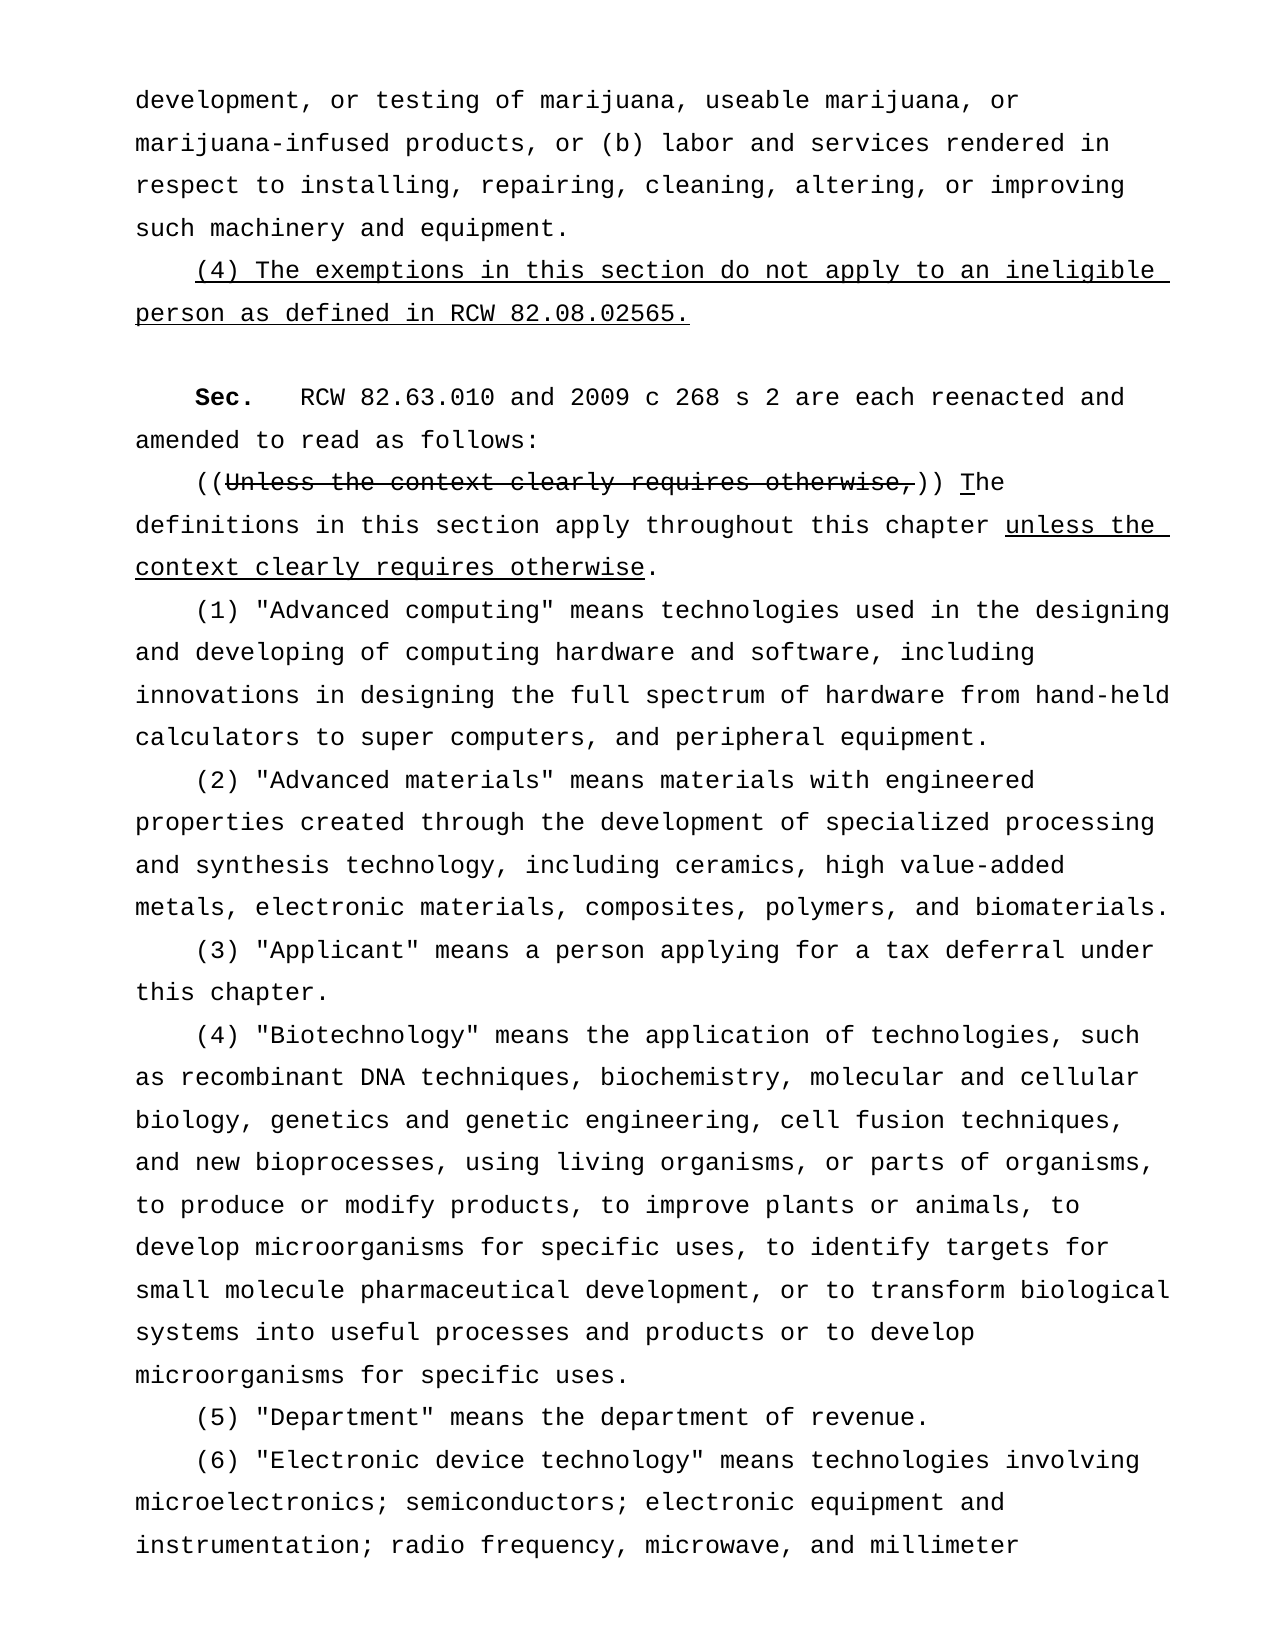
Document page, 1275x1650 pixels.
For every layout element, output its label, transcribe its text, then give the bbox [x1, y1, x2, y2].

text (3) "Applicant" means a person applying for a tax deferral under this chapter. [135, 924, 1170, 1009]
text (5) "Department" means the department of revenue. [135, 1392, 1170, 1434]
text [135, 75, 1170, 245]
text Sec. RCW 82.63.010 and 2009 c 268 s 2 are each reenacted and amended to read as follows: [135, 372, 1170, 457]
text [135, 1434, 1170, 1562]
text (1) "Advanced computing" means technologies used in the designing and developing of computing hardware and software, including innovations in designing the full spectrum of hardware from hand-held calculators to super computers, and peripheral equipment. [135, 584, 1170, 754]
text (2) "Advanced materials" means materials with engineered properties created through the development of specialized processing and synthesis technology, including ceramics, high value-added metals, electronic materials, composites, polymers, and biomaterials. [135, 754, 1170, 924]
text (4) "Biotechnology" means the application of technologies, such as recombinant DNA techniques, biochemistry, molecular and cellular biology, genetics and genetic engineering, cell fusion techniques, and new bioprocesses, using living organisms, or parts of organisms, to produce or modify products, to improve plants or animals, to develop microorganisms for specific uses, to identify targets for small molecule pharmaceutical development, or to transform biological systems into useful processes and products or to develop microorganisms for specific uses. [135, 1009, 1170, 1392]
text ((Unless the context clearly requires otherwise,)) The definitions in this section apply throughout this chapter unless the context clearly requires otherwise. [135, 457, 1170, 584]
text (4) The exemptions in this section do not apply to an ineligible person as defined in RCW 82.08.02565. [135, 245, 1170, 330]
